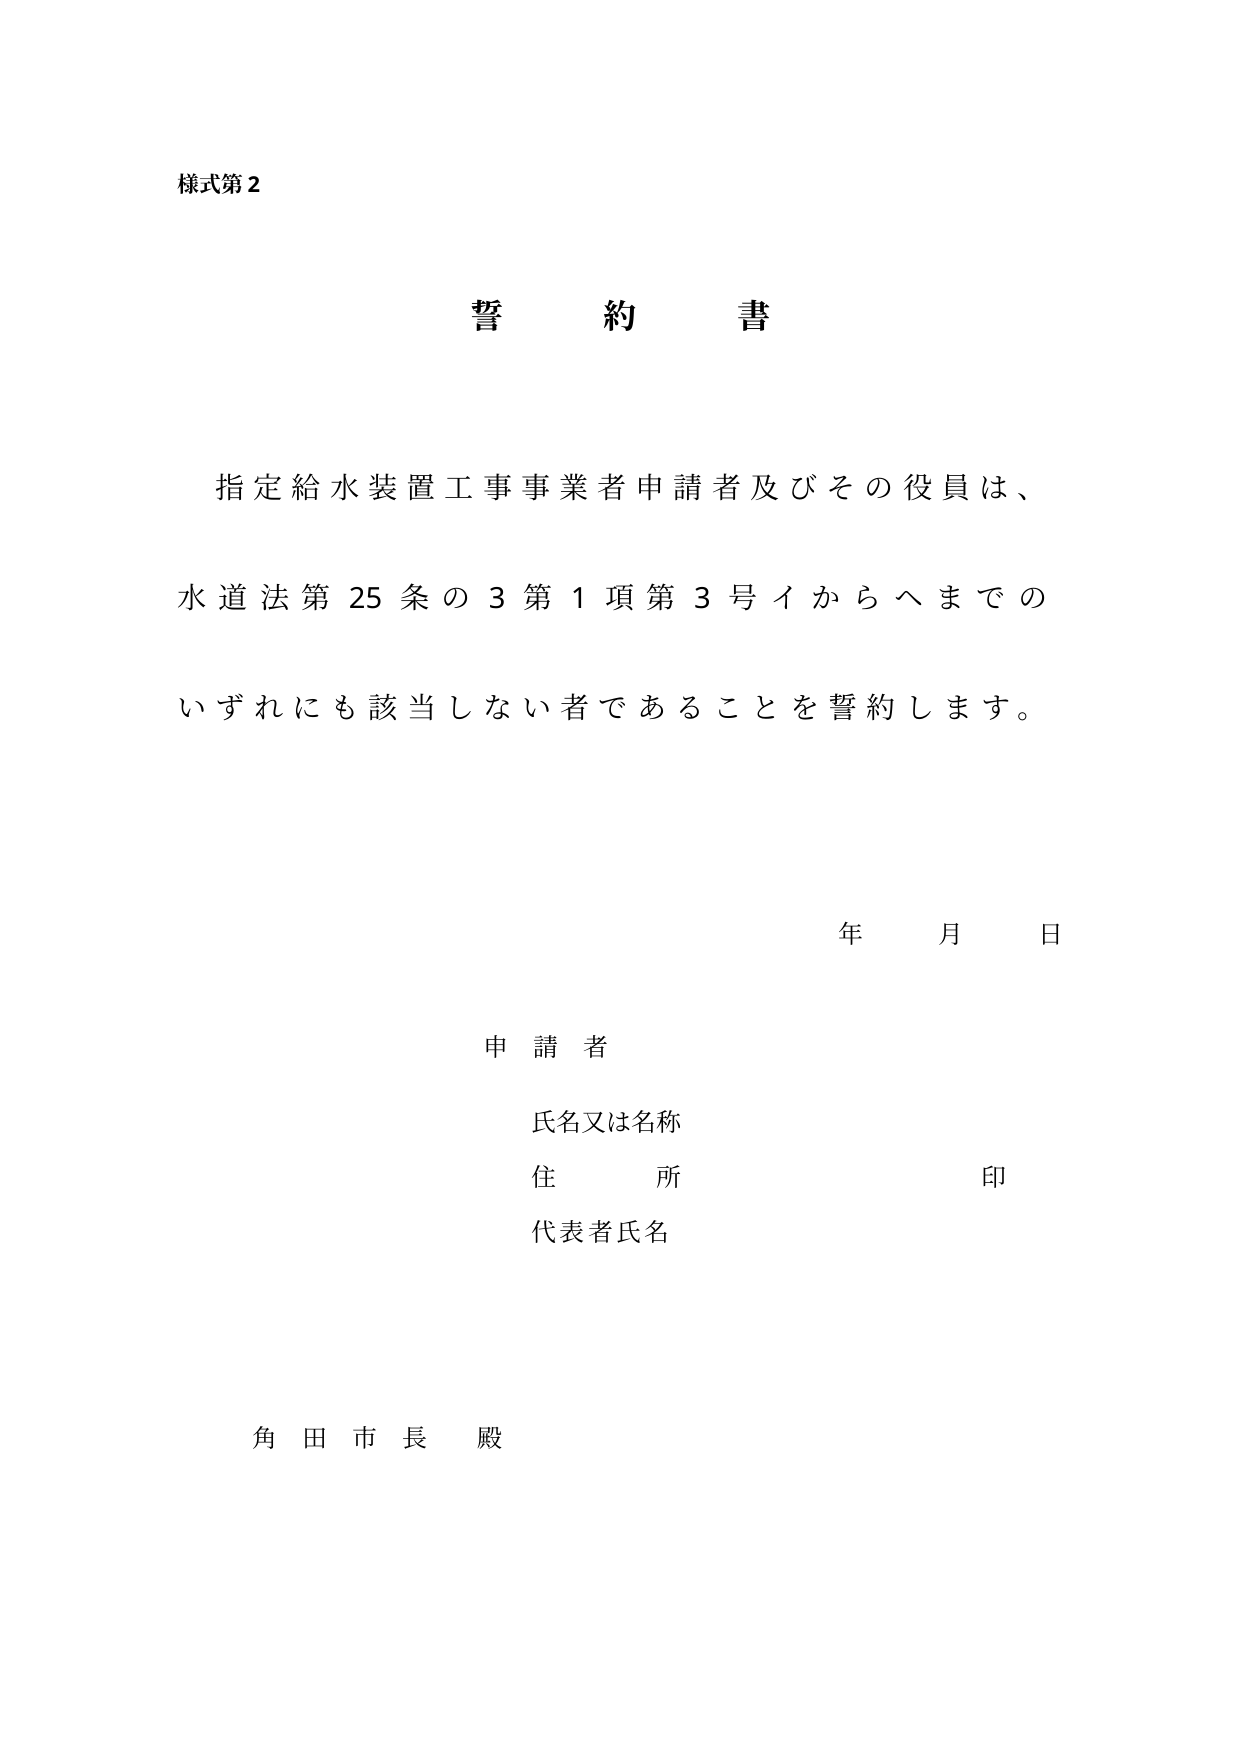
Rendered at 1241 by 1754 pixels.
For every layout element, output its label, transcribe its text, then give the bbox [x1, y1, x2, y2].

text 代表者氏名 [177, 1212, 1017, 1250]
text 住 所 印 [177, 1157, 1017, 1194]
text 誓 約 書 [177, 277, 1063, 352]
text 水道法第25条の3第1項第3号イからヘまでの [177, 574, 1048, 617]
text 様式第2 [177, 164, 1063, 202]
text 氏名又は名称 [177, 1102, 1064, 1139]
text 申 請 者 [177, 1027, 1017, 1064]
text 年 月 日 [177, 914, 1063, 952]
text 角 田 市 長 殿 [177, 1418, 1017, 1455]
text いずれにも該当しない者であることを誓約します。 [177, 685, 1048, 727]
text 指定給水装置工事事業者申請者及びその役員は、 [177, 464, 1048, 506]
